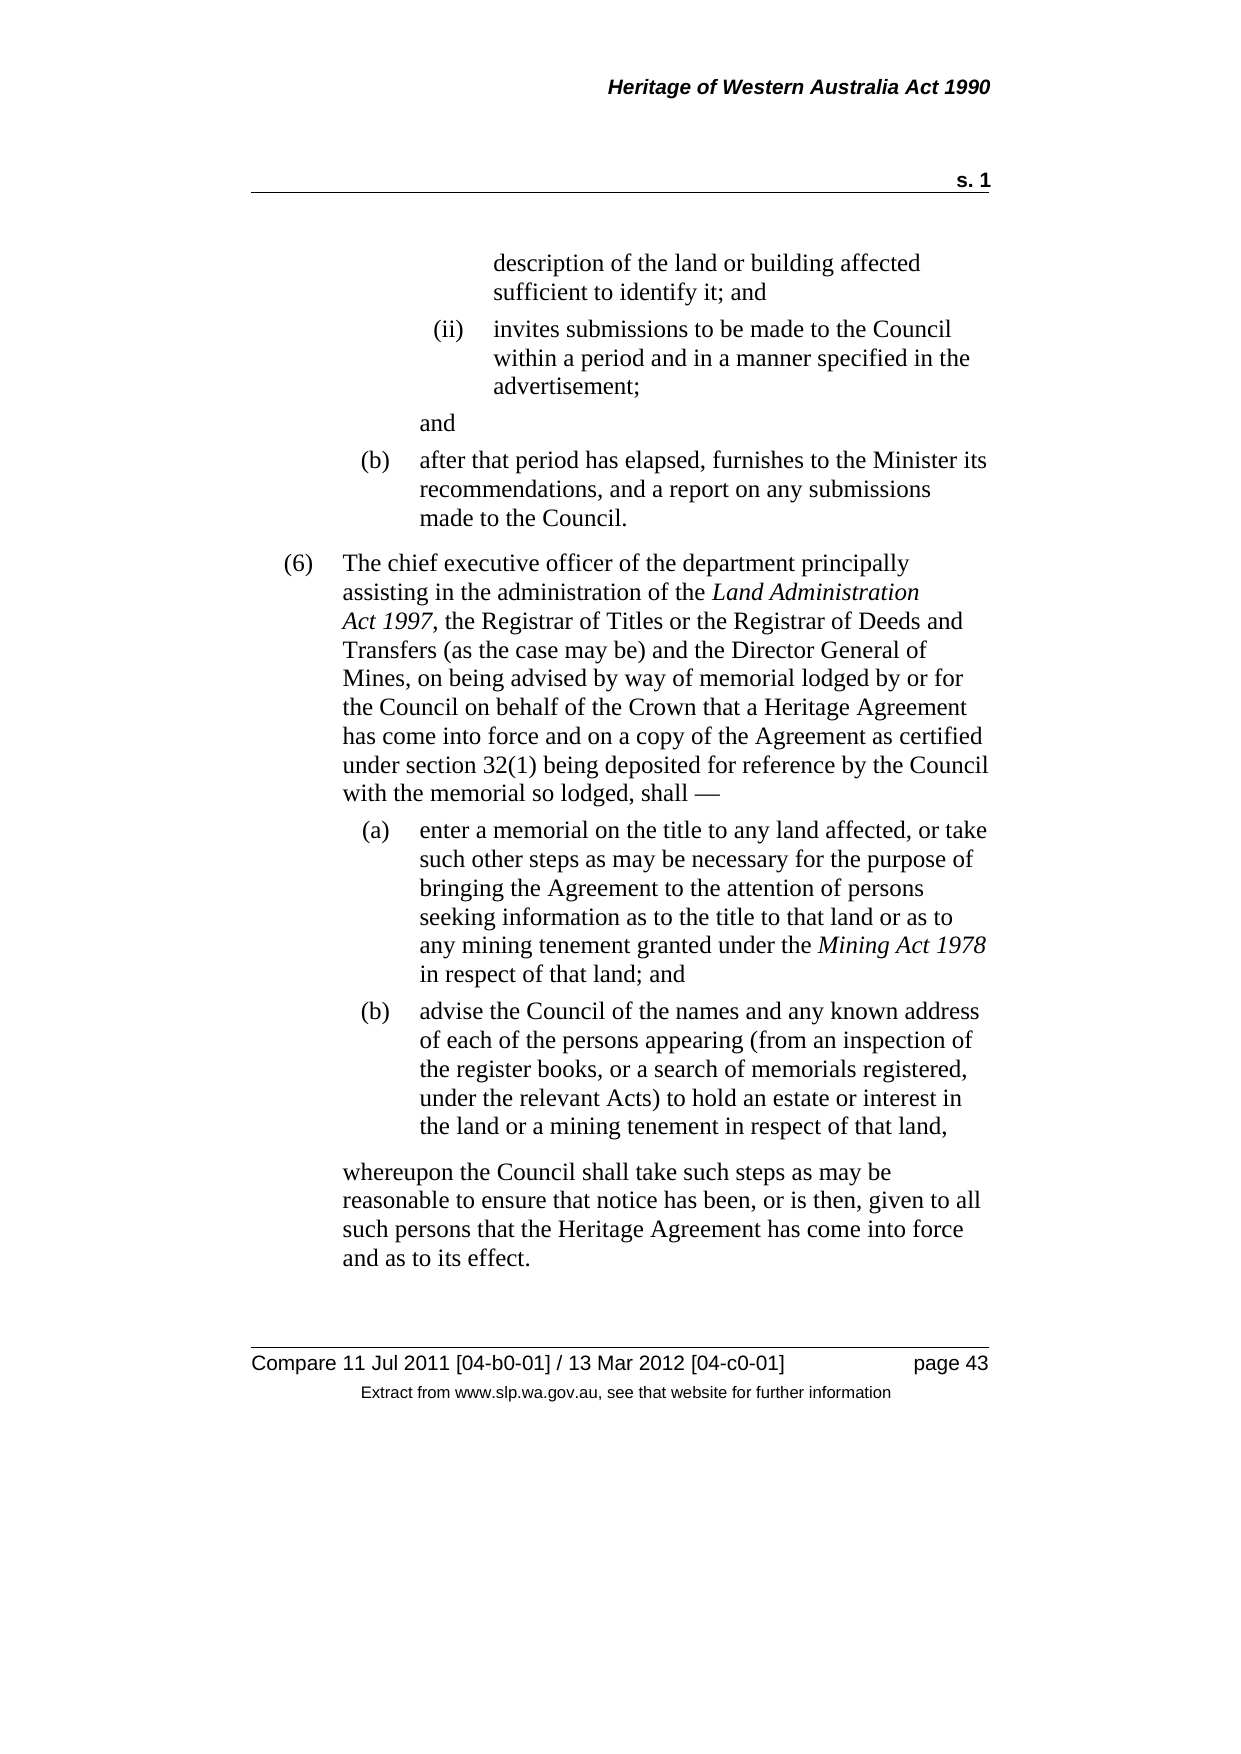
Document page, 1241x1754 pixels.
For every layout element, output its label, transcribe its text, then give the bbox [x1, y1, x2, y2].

text (a) enter a memorial on the title to any land affected, or take such other steps as may be necessary for the purpose of bringing the Agreement to the attention of persons seeking information as to the title to that land or as to any mining tenement granted under the Mining Act 1978 in respect of that land; and [251, 816, 989, 988]
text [251, 248, 989, 306]
text (ii) invites submissions to be made to the Council within a period and in a manner specified in the advertisement; [251, 314, 989, 400]
text whereupon the Council shall take such steps as may be reasonable to ensure that notice has been, or is then, given to all such persons that the Heritage Agreement has come into force and as to its effect. [251, 1157, 989, 1272]
text (6) The chief executive officer of the department principally assisting in the administration of the Land Administration Act 1997, the Registrar of Titles or the Registrar of Deeds and Transfers (as the case may be) and the Director General of Mines, on being advised by way of memorial lodged by or for the Council on behalf of the Crown that a Heritage Agreement has come into force and on a copy of the Agreement as certified under section 32(1) being deposited for reference by the Council with the memorial so lodged, shall — [251, 548, 989, 807]
text (b) after that period has elapsed, furnishes to the Minister its recommendations, and a report on any submissions made to the Council. [251, 446, 989, 532]
text (b) advise the Council of the names and any known address of each of the persons appearing (from an inspection of the register books, or a search of memorials registered, under the relevant Acts) to hold an estate or interest in the land or a mining tenement in respect of that land, [251, 996, 989, 1140]
text and [251, 408, 989, 437]
